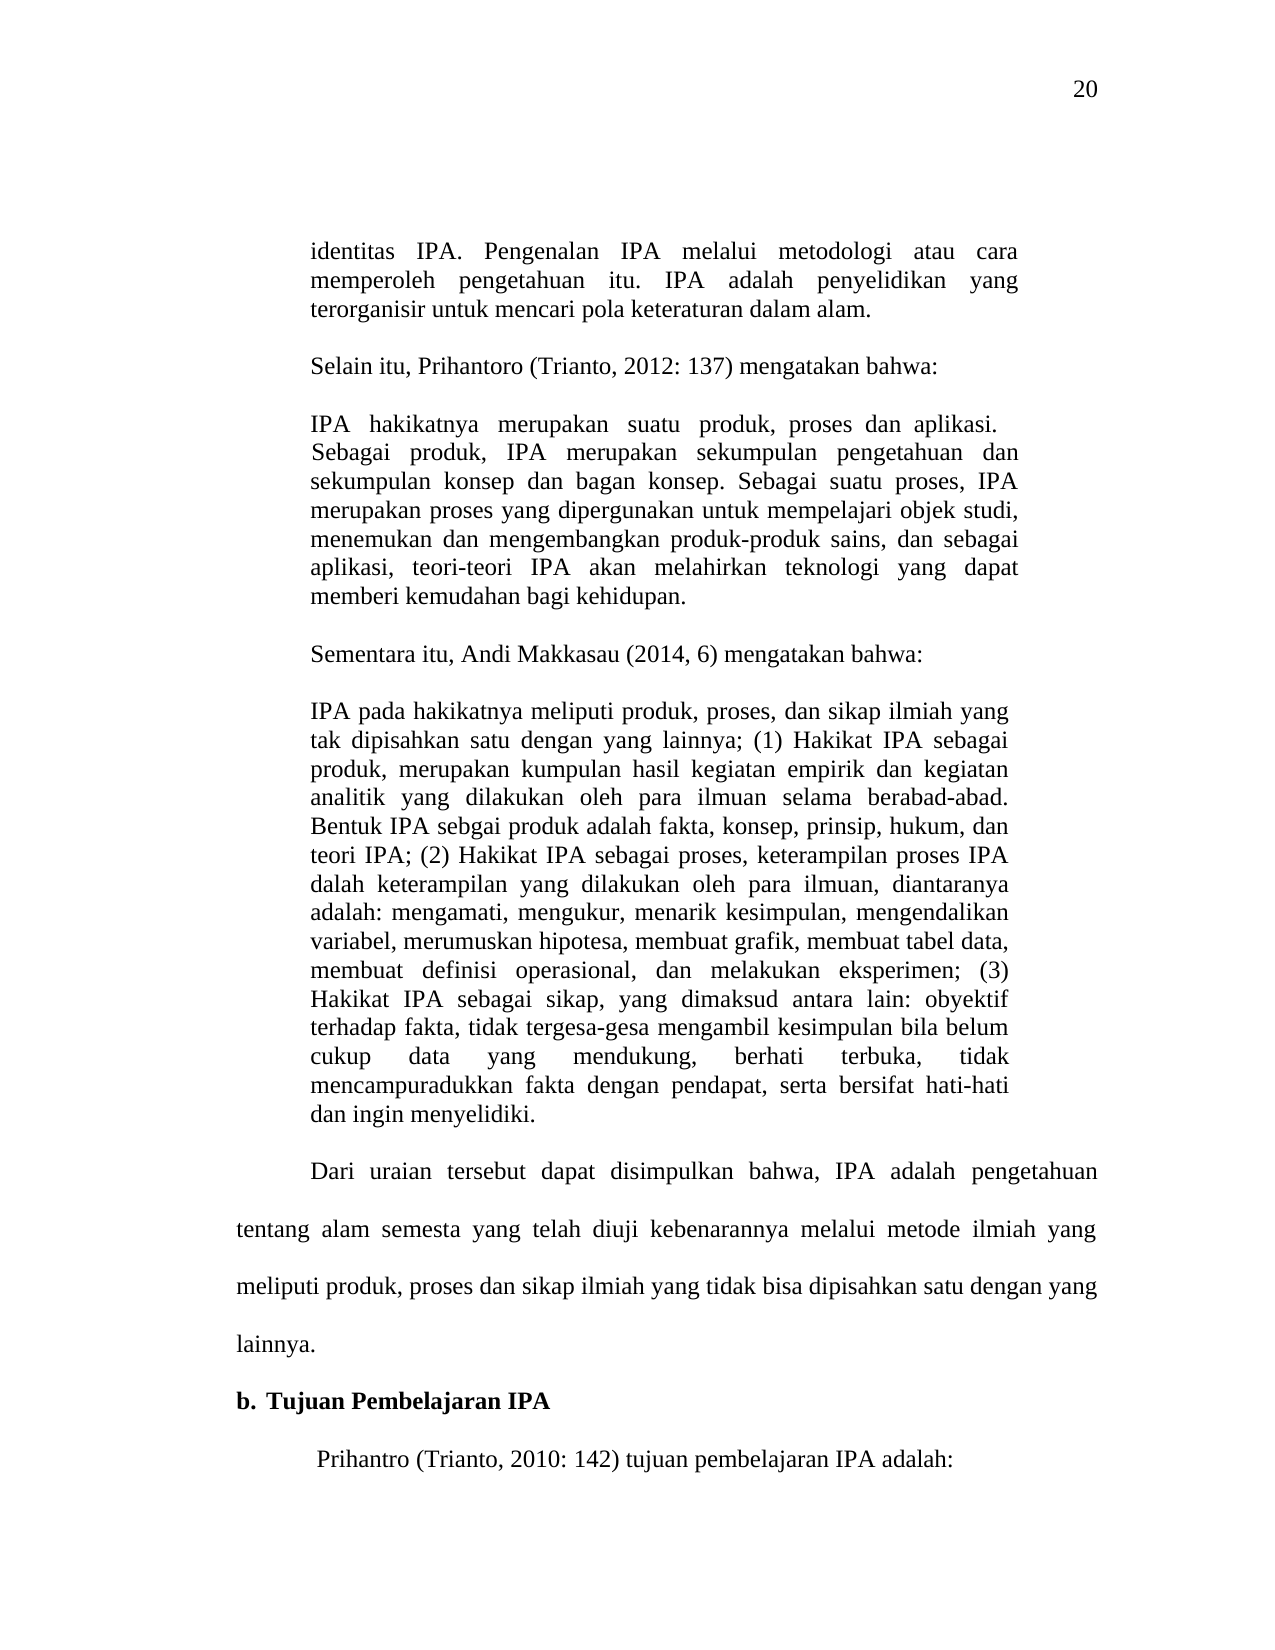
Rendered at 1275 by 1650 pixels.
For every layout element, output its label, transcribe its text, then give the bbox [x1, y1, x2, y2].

text Prihantro (Trianto, 2010: 142) tujuan pembelajaran IPA adalah: [238, 1444, 1093, 1472]
text Selain itu, Prihantoro (Trianto, 2012: 137) mengatakan bahwa: [236, 351, 1098, 380]
text Dari uraian tersebut dapat disimpulkan bahwa, IPA adalah pengetahuan tentang alam semesta yang telah diuji kebenarannya melalui metode ilmiah yang meliputi produk, proses dan sikap ilmiah yang tidak bisa dipisahkan satu dengan yang lainnya. [236, 1156, 1098, 1357]
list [310, 236, 1019, 322]
text IPA pada hakikatnya meliputi produk, proses, dan sikap ilmiah yang tak dipisahkan satu dengan yang lainnya; (1) Hakikat IPA sebagai produk, merupakan kumpulan hasil kegiatan empirik dan kegiatan analitik yang dilakukan oleh para ilmuan selama berabad-abad. Bentuk IPA sebgai produk adalah fakta, konsep, prinsip, hukum, dan teori IPA; (2) Hakikat IPA sebagai proses, keterampilan proses IPA dalah keterampilan yang dilakukan oleh para ilmuan, diantaranya adalah: mengamati, mengukur, menarik kesimpulan, mengendalikan variabel, merumuskan hipotesa, membuat grafik, membuat tabel data, membuat definisi operasional, dan melakukan eksperimen; (3) Hakikat IPA sebagai sikap, yang dimaksud antara lain: obyektif terhadap fakta, tidak tergesa-gesa mengambil kesimpulan bila belum cukup data yang mendukung, berhati terbuka, tidak mencampuradukkan fakta dengan pendapat, serta bersifat hati-hati dan ingin menyelidiki. [310, 696, 1009, 1127]
text Sementara itu, Andi Makkasau (2014, 6) mengatakan bahwa: [236, 639, 1009, 667]
list Tujuan Pembelajaran IPA [236, 1386, 1098, 1415]
text IPA hakikatnya merupakan suatu produk, proses dan aplikasi. [236, 409, 1019, 437]
text Sebagai produk, IPA merupakan sekumpulan pengetahuan dan sekumpulan konsep dan bagan konsep. Sebagai suatu proses, IPA merupakan proses yang dipergunakan untuk mempelajari objek studi, menemukan dan mengembangkan produk-produk sains, dan sebagai aplikasi, teori-teori IPA akan melahirkan teknologi yang dapat memberi kemudahan bagi kehidupan. [310, 437, 1019, 610]
